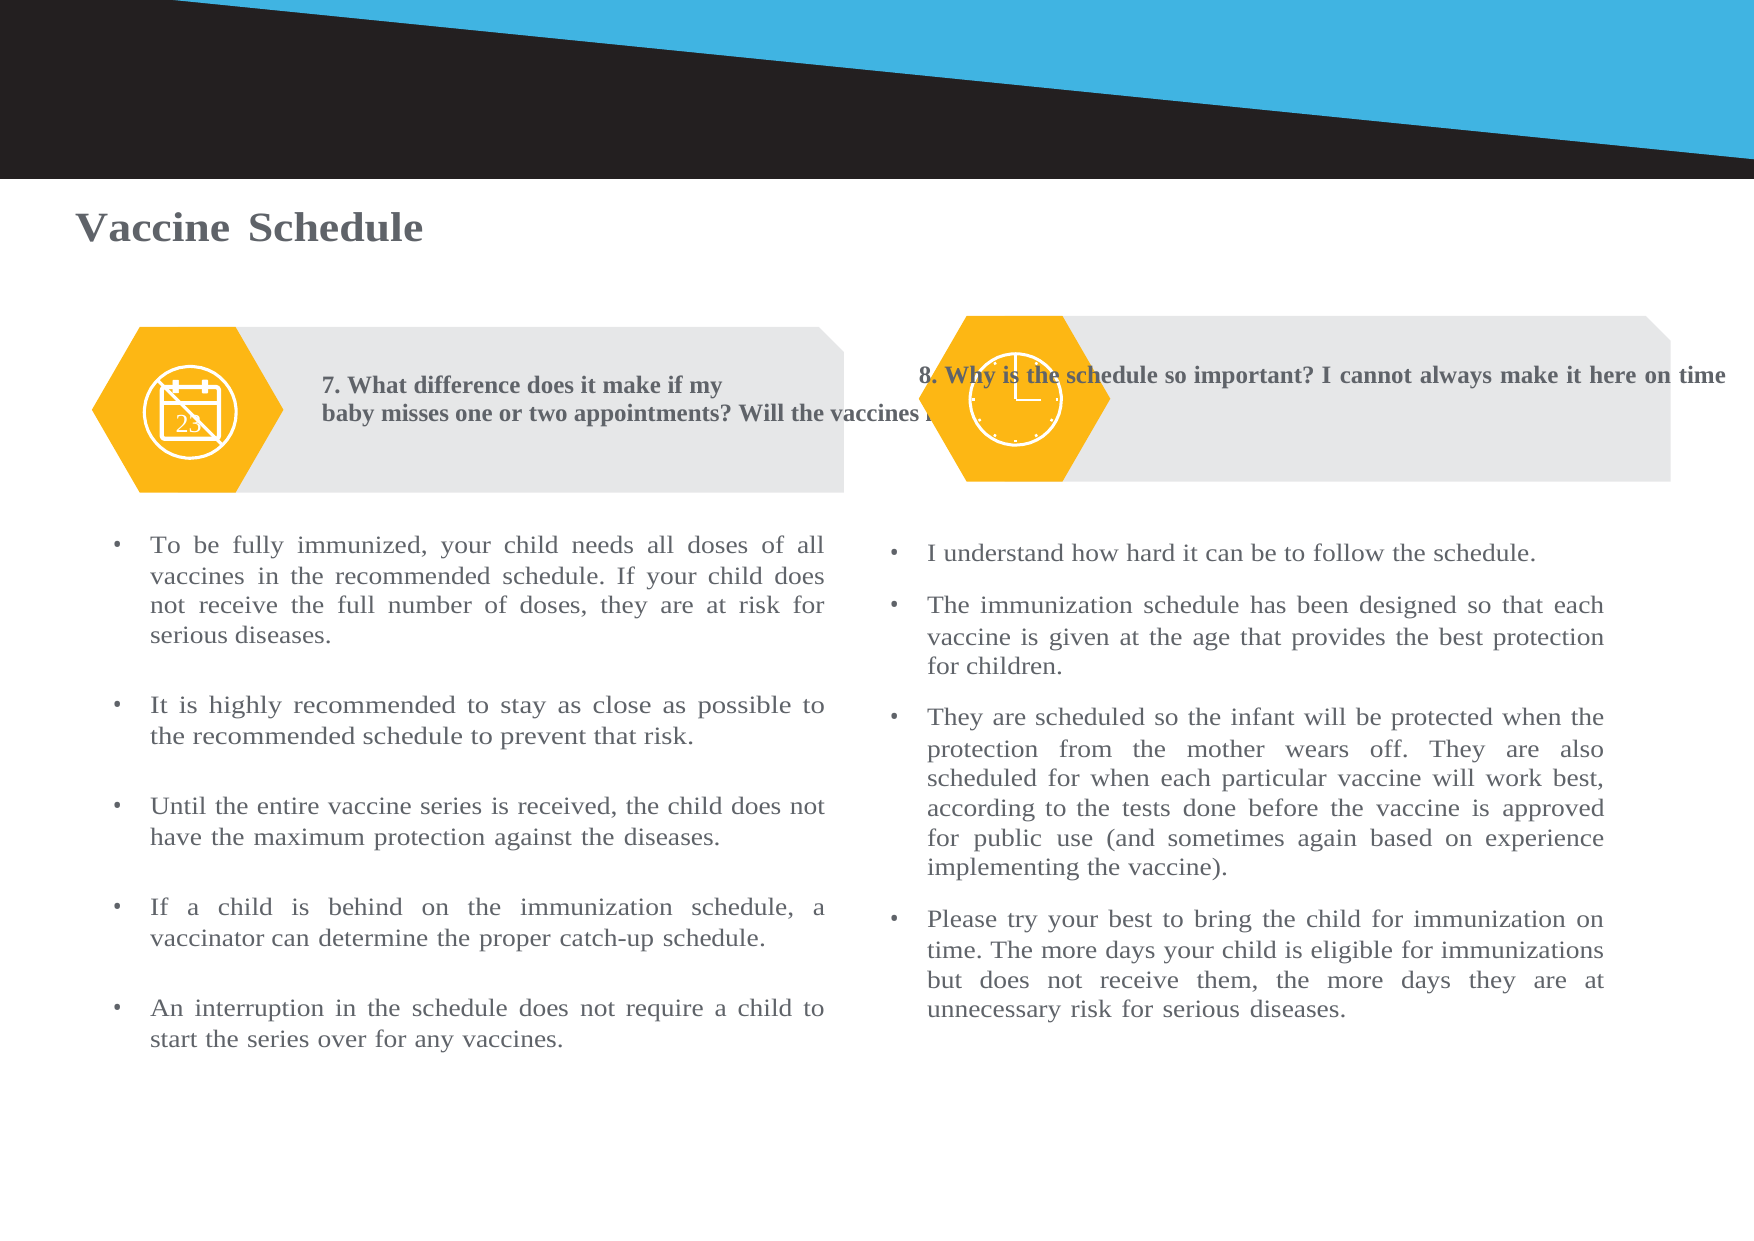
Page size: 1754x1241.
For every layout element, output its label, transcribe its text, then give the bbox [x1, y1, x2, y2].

list The immunization schedule has been designed so that each vaccine is given at the age that provides the best protection for children. [889, 587, 1604, 680]
list It is highly recommended to stay as close as possible to the recommended schedule to prevent that risk. [112, 687, 825, 750]
list If a child is behind on the immunization schedule, a vaccinator can determine the proper catch-up schedule. [112, 889, 825, 952]
list I understand how hard it can be to follow the schedule. [889, 534, 1754, 568]
list Please try your best to bring the child for immunization on time. The more days your child is eligible for immunizations but does not receive them, the more days they are at unnecessary risk for serious diseases. [889, 900, 1604, 1023]
list Until the entire vaccine series is received, the child does not have the maximum protection against the diseases. [112, 788, 825, 851]
list An interruption in the schedule does not require a child to start the series over for any vaccines. [112, 990, 825, 1053]
list They are scheduled so the infant will be protected when the protection from the mother wears off. They are also scheduled for when each particular vaccine will work best, according to the tests done before the vaccine is approved for public use (and sometimes again based on experience implementing the vaccine). [889, 699, 1604, 881]
list To be fully immunized, your child needs all doses of all vaccines in the recommended schedule. If your child does not receive the full number of doses, they are at risk for serious diseases. [112, 527, 825, 649]
subtitle Vaccine Schedule [75, 203, 1754, 251]
